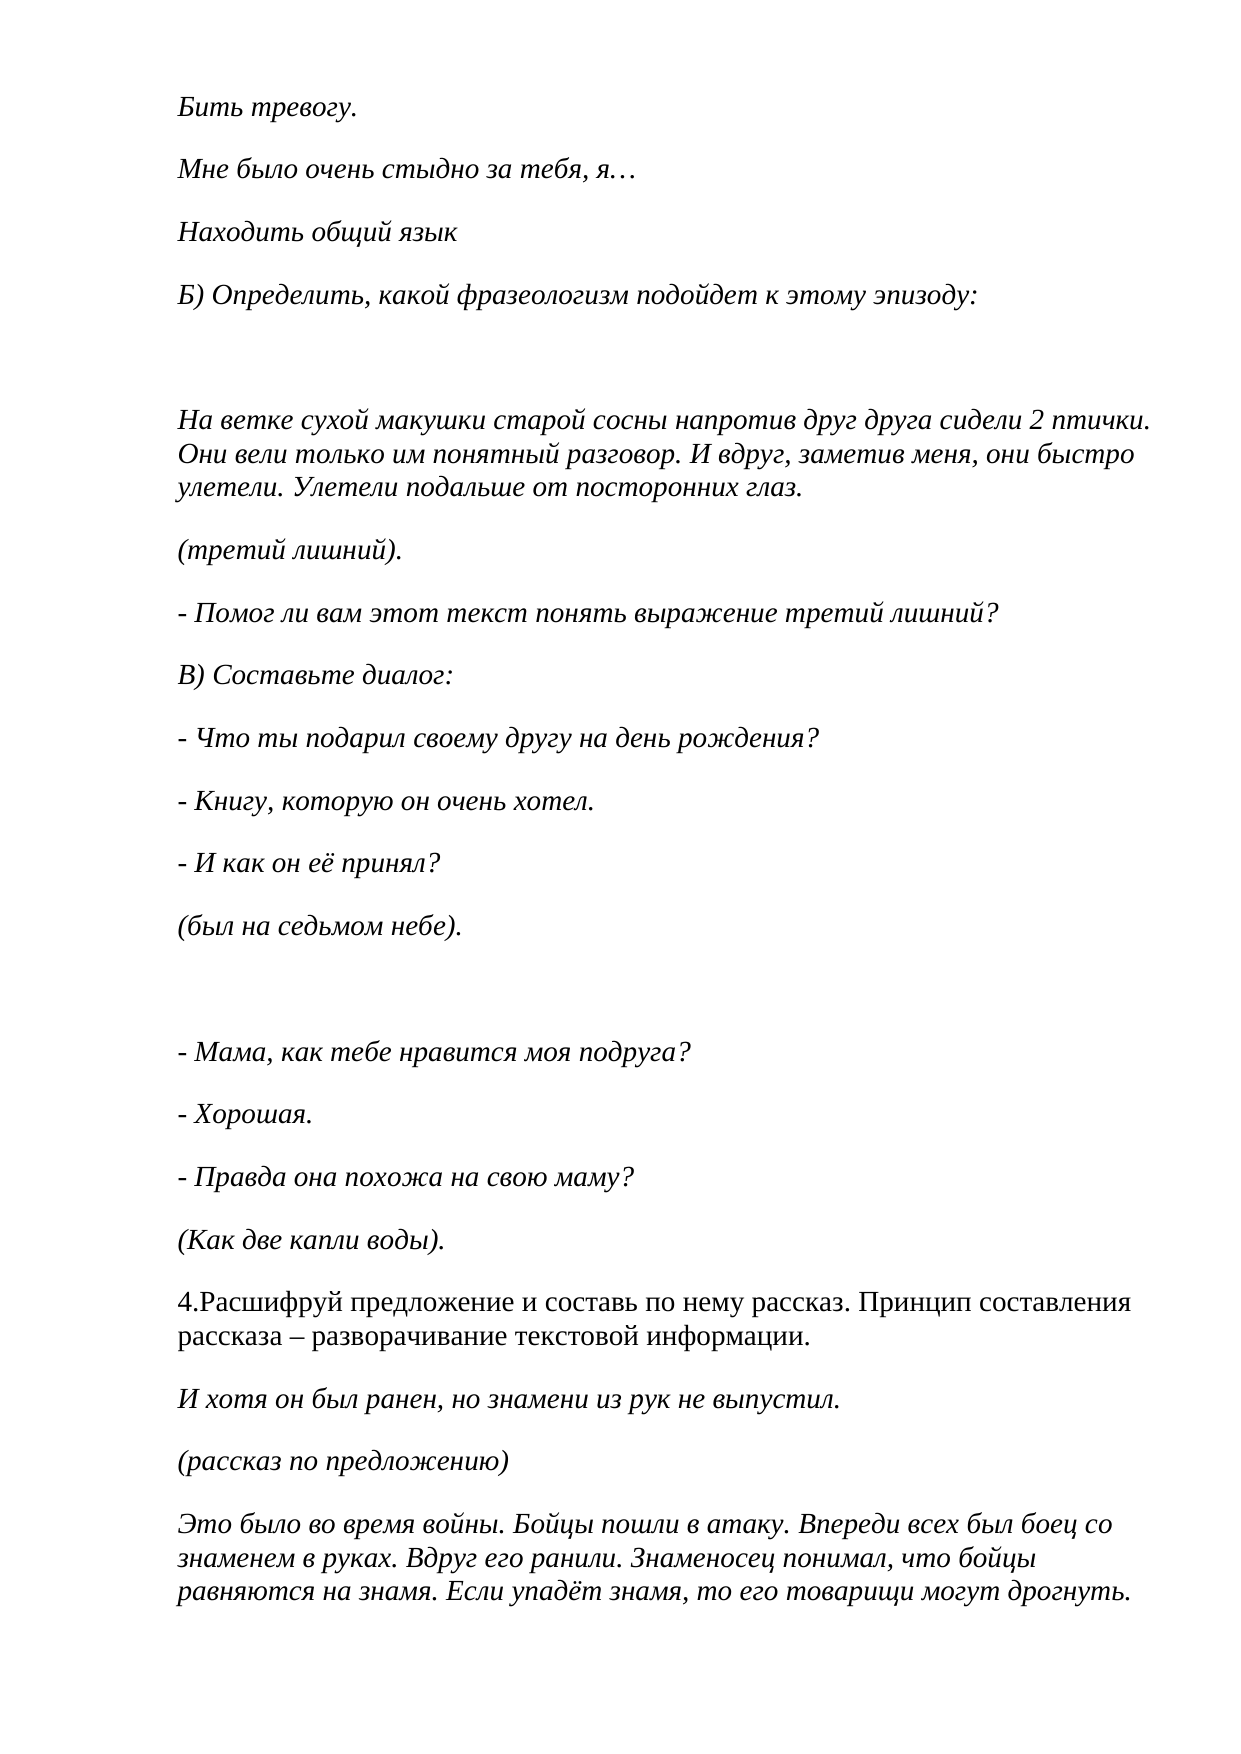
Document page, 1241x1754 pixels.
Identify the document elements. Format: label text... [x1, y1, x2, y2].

text - Что ты подарил своему другу на день рождения? [177, 720, 1152, 754]
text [177, 1506, 1152, 1607]
text - И как он её принял? [177, 846, 1152, 879]
text (был на седьмом небе). [177, 908, 1152, 942]
text - Помог ли вам этот текст понять выражение третий лишний? [177, 595, 1152, 628]
text - Хорошая. [177, 1096, 1152, 1130]
text Находить общий язык [177, 214, 1152, 248]
text (третий лишний). [177, 532, 1152, 566]
text Б) Определить, какой фразеологизм подойдет к этому эпизоду: [177, 277, 1152, 310]
text В) Составьте диалог: [177, 657, 1152, 691]
text - Мама, как тебе нравится моя подруга? [177, 1034, 1152, 1067]
text И хотя он был ранен, но знамени из рук не выпустил. [177, 1381, 1152, 1414]
text (Как две капли воды). [177, 1222, 1152, 1255]
text - Книгу, которую он очень хотел. [177, 783, 1152, 816]
text 4.Расшифруй предложение и составь по нему рассказ. Принцип составления рассказа – разворачивание текстовой информации. [177, 1284, 1152, 1352]
text (рассказ по предложению) [177, 1443, 1152, 1477]
text Мне было очень стыдно за тебя, я… [177, 151, 1152, 185]
text Бить тревогу. [177, 89, 1152, 122]
text На ветке сухой макушки старой сосны напротив друг друга сидели 2 птички. Они вели только им понятный разговор. И вдруг, заметив меня, они быстро улетели. Улетели подальше от посторонних глаз. [177, 402, 1152, 503]
text - Правда она похожа на свою маму? [177, 1159, 1152, 1193]
